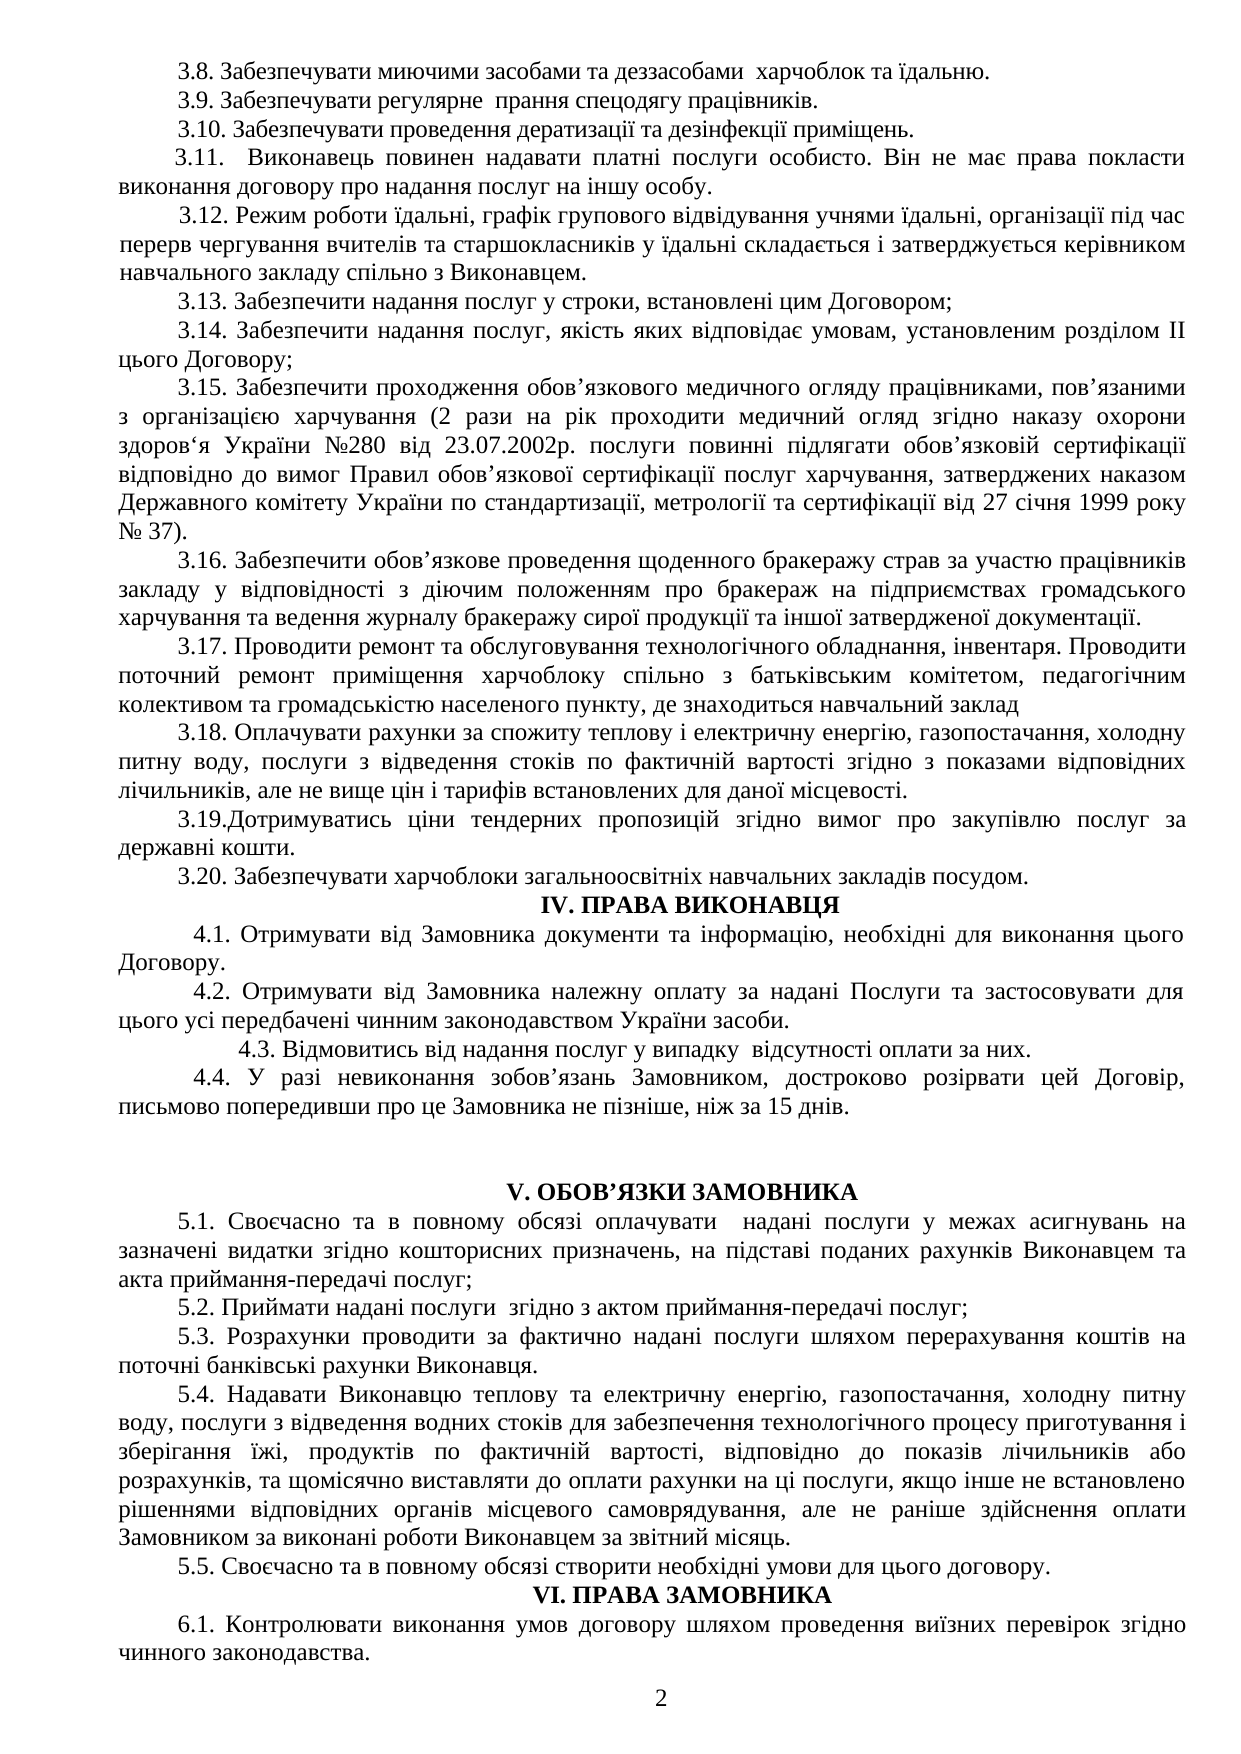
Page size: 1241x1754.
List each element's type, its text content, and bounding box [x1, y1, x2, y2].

text 6.1. Контролювати виконання умов договору шляхом проведення виїзних перевірок згідно чинного законодавства. [118, 1609, 1187, 1666]
text 3.14. Забезпечити надання послуг, якість яких відповідає умовам, установленим розділом II цього Договору; [118, 315, 1187, 372]
text 5.5. Своєчасно та в повному обсязі створити необхідні умови для цього договору. [118, 1551, 1187, 1580]
text ІV. ПРАВА ВИКОНАВЦЯ [118, 890, 1187, 919]
text 3.17. Проводити ремонт та обслуговування технологічного обладнання, інвентаря. Проводити поточний ремонт приміщення харчоблоку спільно з батьківським комітетом, педагогічним колективом та громадськістю населеного пункту, де знаходиться навчальний заклад [118, 631, 1187, 717]
text 4.1. Отримувати від Замовника документи та інформацію, необхідні для виконання цього Договору. [118, 919, 1185, 976]
text 3.9. Забезпечувати регулярне прання спецодягу працівників. [118, 85, 1187, 114]
text 4.2. Отримувати від Замовника належну оплату за надані Послуги та застосовувати для цього усі передбачені чинним законодавством України засоби. [118, 976, 1185, 1034]
text 5.4. Надавати Виконавцю теплову та електричну енергію, газопостачання, холодну питну воду, послуги з відведення водних стоків для забезпечення технологічного процесу приготування і зберігання їжі, продуктів по фактичній вартості, відповідно до показів лічильників або розрахунків, та щомісячно виставляти до оплати рахунки на ці послуги, якщо інше не встановлено рішеннями відповідних органів місцевого самоврядування, але не раніше здійснення оплати Замовником за виконані роботи Виконавцем за звітний місяць. [118, 1379, 1187, 1551]
text 3.20. Забезпечувати харчоблоки загальноосвітніх навчальних закладів посудом. [118, 861, 1187, 890]
text 3.18. Оплачувати рахунки за спожиту теплову і електричну енергію, газопостачання, холодну питну воду, послуги з відведення стоків по фактичній вартості згідно з показами відповідних лічильників, але не вище цін і тарифів встановлених для даної місцевості. [118, 717, 1187, 804]
text 5.2. Приймати надані послуги згідно з актом приймання-передачі послуг; [118, 1292, 1187, 1321]
text 3.8. Забезпечувати миючими засобами та деззасобами харчоблок та їдальню. [118, 56, 1187, 85]
text 3.12. Режим роботи їдальні, графік групового відвідування учнями їдальні, організації під час перерв чергування вчителів та старшокласників у їдальні складається і затверджується керівником навчального закладу спільно з Виконавцем. [119, 200, 1187, 286]
text V. ОБОВ’ЯЗКИ ЗАМОВНИКА [118, 1177, 1187, 1206]
text 5.1. Своєчасно та в повному обсязі оплачувати надані послуги у межах асигнувань на зазначені видатки згідно кошторисних призначень, на підставі поданих рахунків Виконавцем та акта приймання-передачі послуг; [118, 1206, 1187, 1292]
text 3.13. Забезпечити надання послуг у строки, встановлені цим Договором; [118, 286, 1187, 315]
text 3.10. Забезпечувати проведення дератизації та дезінфекції приміщень. [118, 114, 1187, 142]
text 4.3. Відмовитись від надання послуг у випадку відсутності оплати за них. [193, 1034, 1185, 1062]
text 3.15. Забезпечити проходження обов’язкового медичного огляду працівниками, пов’язаними з організацією харчування (2 рази на рік проходити медичний огляд згідно наказу охорони здоров‘я України №280 від 23.07.2002р. послуги повинні підлягати обов’язковій сертифікації відповідно до вимог Правил обов’язкової сертифікації послуг харчування, затверджених наказом Державного комітету України по стандартизації, метрології та сертифікації від 27 січня 1999 року № 37). [118, 372, 1187, 545]
text VІ. ПРАВА ЗАМОВНИКА [118, 1580, 1187, 1609]
text 5.3. Розрахунки проводити за фактично надані послуги шляхом перерахування коштів на поточні банківські рахунки Виконавця. [118, 1321, 1187, 1379]
text 3.19.Дотримуватись ціни тендерних пропозицій згідно вимог про закупівлю послуг за державні кошти. [118, 804, 1187, 861]
text 3.16. Забезпечити обов’язкове проведення щоденного бракеражу страв за участю працівників закладу у відповідності з діючим положенням про бракераж на підприємствах громадського харчування та ведення журналу бракеражу сирої продукції та іншої затвердженої документації. [118, 545, 1187, 631]
text 4.4. У разі невиконання зобов’язань Замовником, достроково розірвати цей Договір, письмово попередивши про це Замовника не пізніше, ніж за 15 днів. [118, 1062, 1185, 1120]
text 3.11. Виконавець повинен надавати платні послуги особисто. Він не має права покласти виконання договору про надання послуг на іншу особу. [118, 142, 1187, 200]
